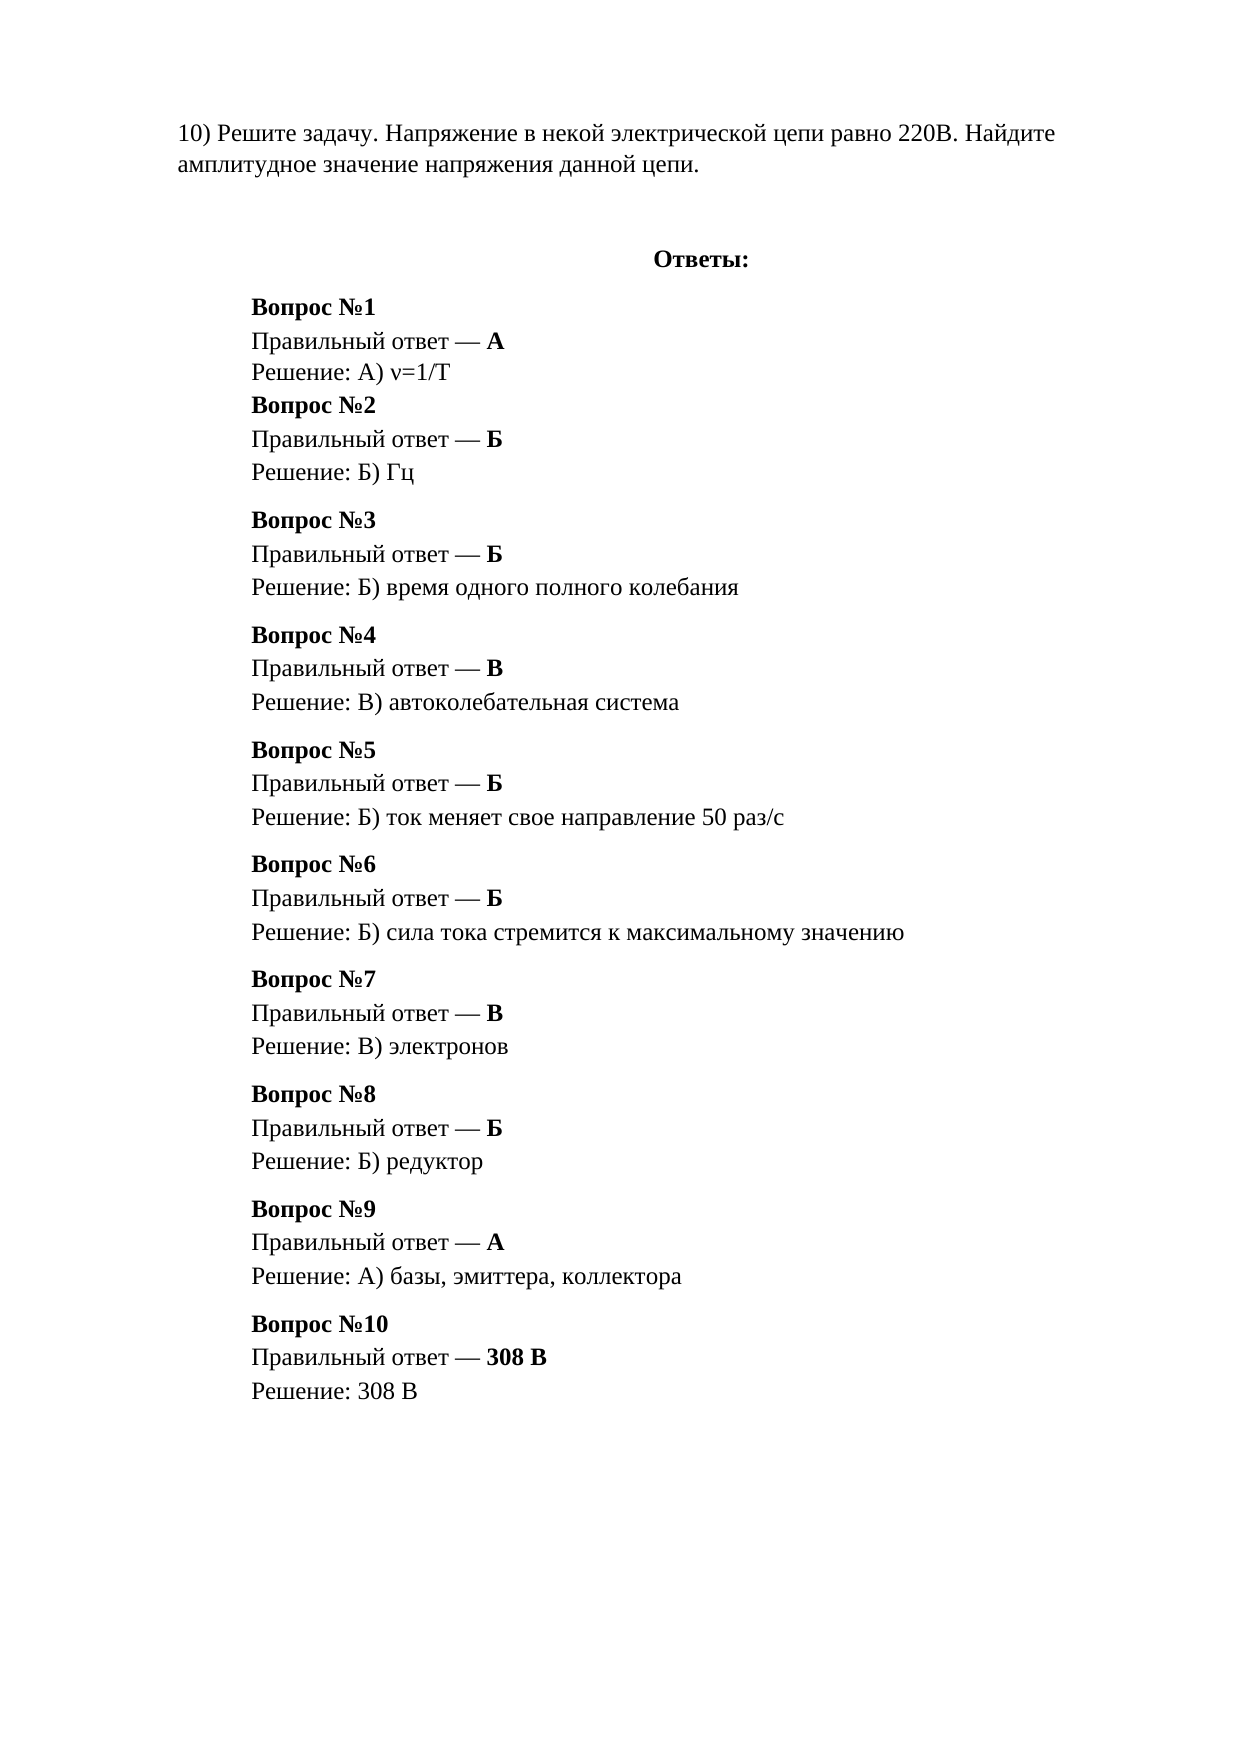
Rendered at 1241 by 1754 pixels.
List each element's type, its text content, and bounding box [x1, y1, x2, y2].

text Правильный ответ — Б [251, 768, 1152, 797]
text Решение: 308 В [251, 1376, 1152, 1404]
text Вопрос №10 [251, 1309, 1152, 1337]
text Решение: В) автоколебательная система [251, 687, 1152, 716]
text Решение: Б) ток меняет свое направление 50 раз/с [251, 802, 1152, 831]
text 10) Решите задачу. Напряжение в некой электрической цепи равно 220В. Найдите амплитудное значение напряжения данной цепи. [177, 118, 1152, 178]
text Решение: А) базы, эмиттера, коллектора [251, 1261, 1152, 1290]
text Вопрос №6 [251, 849, 1152, 878]
text Вопрос №4 [251, 620, 1152, 649]
text Решение: В) электронов [251, 1031, 1152, 1060]
text Решение: Б) сила тока стремится к максимальному значению [251, 917, 1152, 945]
text Вопрос №5 [251, 735, 1152, 763]
text Правильный ответ — Б [251, 424, 1152, 453]
text Вопрос №7 [251, 964, 1152, 993]
text Решение: Б) Гц [251, 457, 1152, 486]
text Правильный ответ — 308 В [251, 1342, 1152, 1371]
text Правильный ответ — Б [251, 1113, 1152, 1141]
text Правильный ответ — Б [251, 883, 1152, 912]
text Вопрос №1 [251, 292, 1152, 321]
text Вопрос №9 [251, 1194, 1152, 1223]
text Правильный ответ — В [251, 653, 1152, 682]
text Решение: Б) время одного полного колебания [251, 572, 1152, 601]
text Вопрос №3 [251, 505, 1152, 534]
text Правильный ответ — А [251, 326, 1152, 354]
text Решение: Б) редуктор [251, 1146, 1152, 1175]
text Правильный ответ — А [251, 1227, 1152, 1256]
text Вопрос №2 [251, 390, 1152, 419]
text Вопрос №8 [251, 1079, 1152, 1108]
text Ответы: [251, 244, 1152, 273]
text Решение: А) ν=1/Τ [251, 357, 1152, 386]
text Правильный ответ — В [251, 998, 1152, 1027]
text Правильный ответ — Б [251, 539, 1152, 567]
